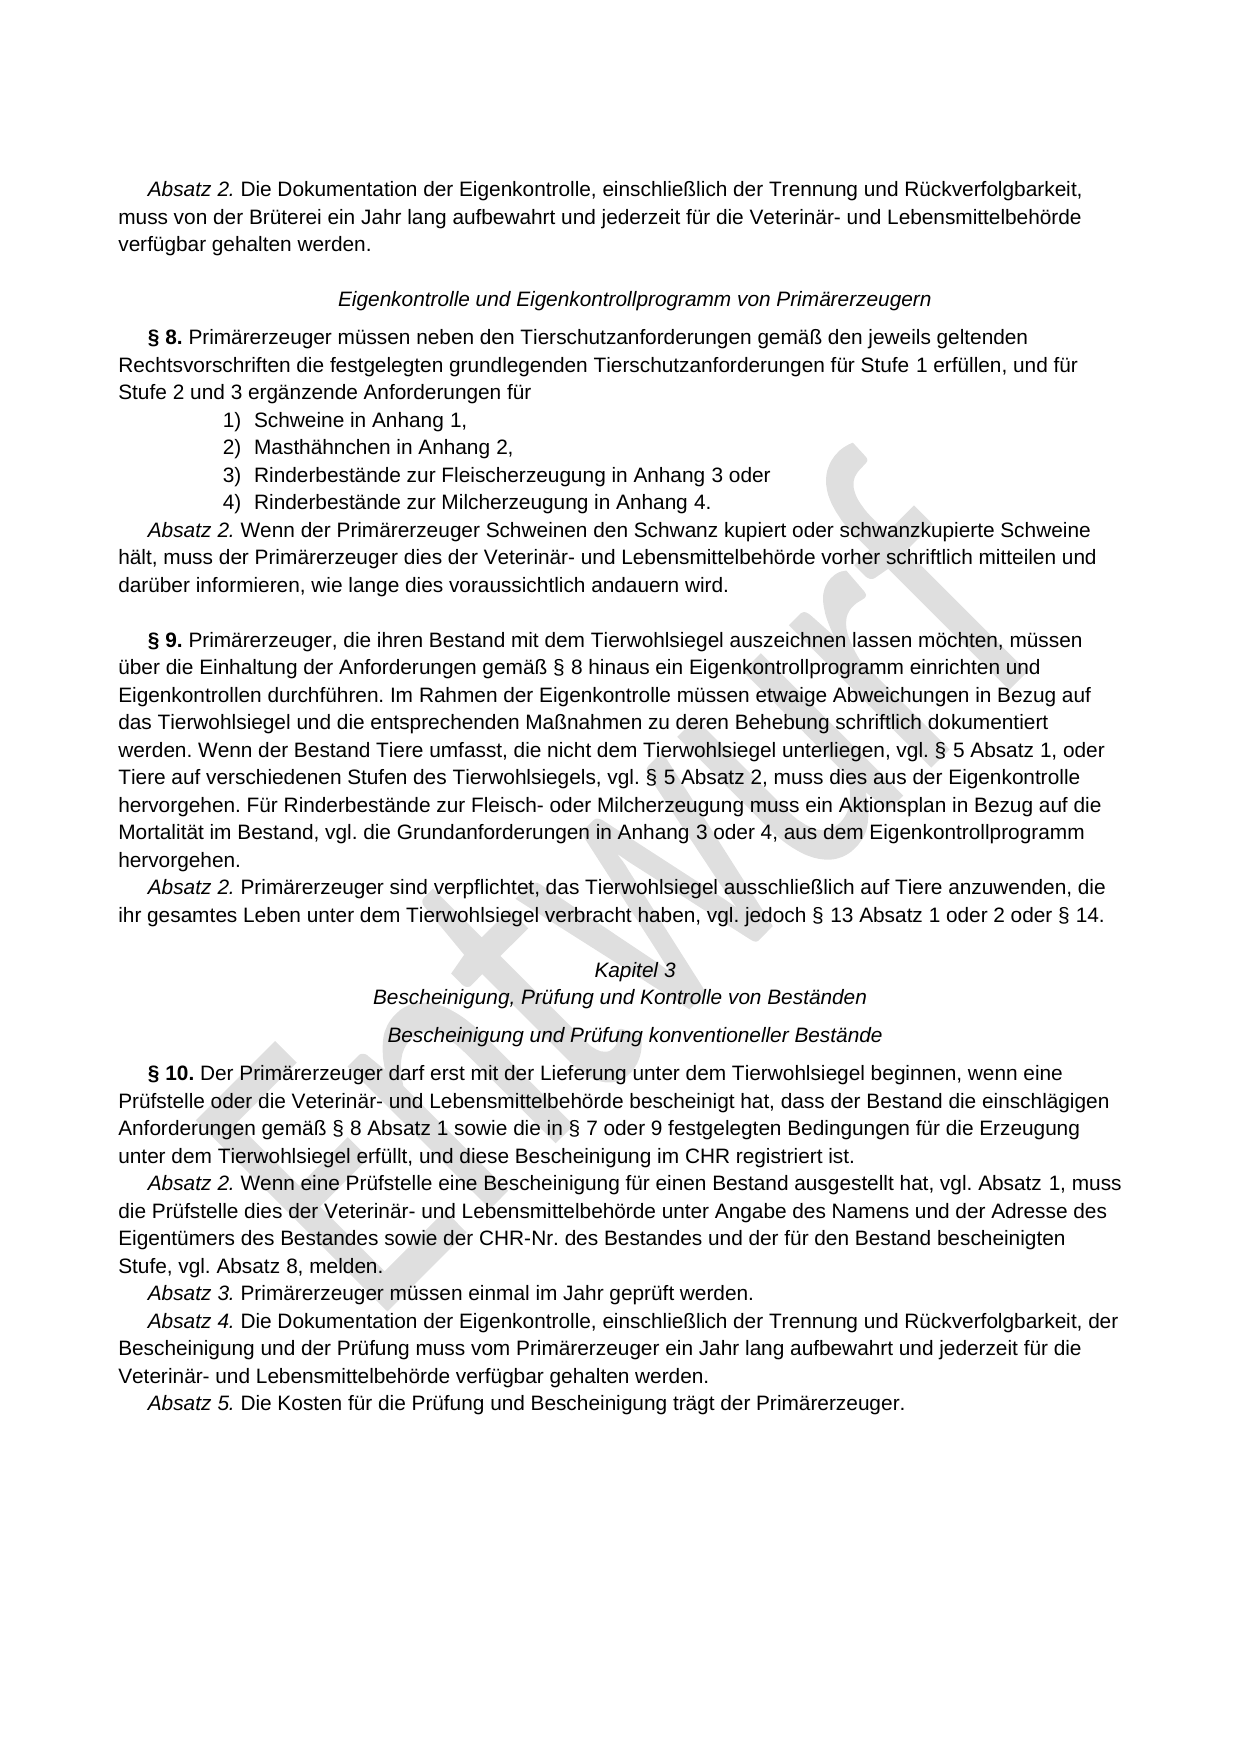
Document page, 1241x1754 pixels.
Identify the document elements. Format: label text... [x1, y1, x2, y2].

text Absatz 2. Wenn eine Prüfstelle eine Bescheinigung für einen Bestand ausgestellt hat, vgl. Absatz 1, muss die Prüfstelle dies der Veterinär- und Lebensmittelbehörde unter Angabe des Namens und der Adresse des Eigentümers des Bestandes sowie der CHR-Nr. des Bestandes und der für den Bestand bescheinigten Stufe, vgl. Absatz 8, melden. [118, 1171, 1122, 1277]
text Absatz 3. Primärerzeuger müssen einmal im Jahr geprüft werden. [118, 1281, 1122, 1305]
text Absatz 5. Die Kosten für die Prüfung und Bescheinigung trägt der Primärerzeuger. [118, 1391, 1122, 1415]
text Absatz 4. Die Dokumentation der Eigenkontrolle, einschließlich der Trennung und Rückverfolgbarkeit, der Bescheinigung und der Prüfung muss vom Primärerzeuger ein Jahr lang aufbewahrt und jederzeit für die Veterinär- und Lebensmittelbehörde verfügbar gehalten werden. [118, 1308, 1122, 1387]
list Rinderbestände zur Milcherzeugung in Anhang 4. [193, 490, 1122, 514]
text § 8. Primärerzeuger müssen neben den Tierschutzanforderungen gemäß den jeweils geltenden Rechtsvorschriften die festgelegten grundlegenden Tierschutzanforderungen für Stufe 1 erfüllen, und für Stufe 2 und 3 ergänzende Anforderungen für [118, 325, 1122, 404]
text Bescheinigung und Prüfung konventioneller Bestände [118, 1023, 1122, 1047]
text Absatz 2. Die Dokumentation der Eigenkontrolle, einschließlich der Trennung und Rückverfolgbarkeit, muss von der Brüterei ein Jahr lang aufbewahrt und jederzeit für die Veterinär- und Lebensmittelbehörde verfügbar gehalten werden. [118, 177, 1122, 256]
text § 9. Primärerzeuger, die ihren Bestand mit dem Tierwohlsiegel auszeichnen lassen möchten, müssen über die Einhaltung der Anforderungen gemäß § 8 hinaus ein Eigenkontrollprogramm einrichten und Eigenkontrollen durchführen. Im Rahmen der Eigenkontrolle müssen etwaige Abweichungen in Bezug auf das Tierwohlsiegel und die entsprechenden Maßnahmen zu deren Behebung schriftlich dokumentiert werden. Wenn der Bestand Tiere umfasst, die nicht dem Tierwohlsiegel unterliegen, vgl. § 5 Absatz 1, oder Tiere auf verschiedenen Stufen des Tierwohlsiegels, vgl. § 5 Absatz 2, muss dies aus der Eigenkontrolle hervorgehen. Für Rinderbestände zur Fleisch- oder Milcherzeugung muss ein Aktionsplan in Bezug auf die Mortalität im Bestand, vgl. die Grundanforderungen in Anhang 3 oder 4, aus dem Eigenkontrollprogramm hervorgehen. [118, 628, 1122, 872]
text Eigenkontrolle und Eigenkontrollprogramm von Primärerzeugern [118, 287, 1122, 311]
list Masthähnchen in Anhang 2, [193, 435, 1122, 459]
text Absatz 2. Primärerzeuger sind verpflichtet, das Tierwohlsiegel ausschließlich auf Tiere anzuwenden, die ihr gesamtes Leben unter dem Tierwohlsiegel verbracht haben, vgl. jedoch § 13 Absatz 1 oder 2 oder § 14. [118, 875, 1122, 927]
subtitle Kapitel 3 Bescheinigung, Prüfung und Kontrolle von Beständen [118, 958, 1122, 1009]
list Schweine in Anhang 1, [193, 408, 1122, 432]
text § 10. Der Primärerzeuger darf erst mit der Lieferung unter dem Tierwohlsiegel beginnen, wenn eine Prüfstelle oder die Veterinär- und Lebensmittelbehörde bescheinigt hat, dass der Bestand die einschlägigen Anforderungen gemäß § 8 Absatz 1 sowie die in § 7 oder 9 festgelegten Bedingungen für die Erzeugung unter dem Tierwohlsiegel erfüllt, und diese Bescheinigung im CHR registriert ist. [118, 1061, 1122, 1167]
list Rinderbestände zur Fleischerzeugung in Anhang 3 oder [193, 463, 1122, 487]
text Absatz 2. Wenn der Primärerzeuger Schweinen den Schwanz kupiert oder schwanzkupierte Schweine hält, muss der Primärerzeuger dies der Veterinär- und Lebensmittelbehörde vorher schriftlich mitteilen und darüber informieren, wie lange dies voraussichtlich andauern wird. [118, 518, 1122, 597]
